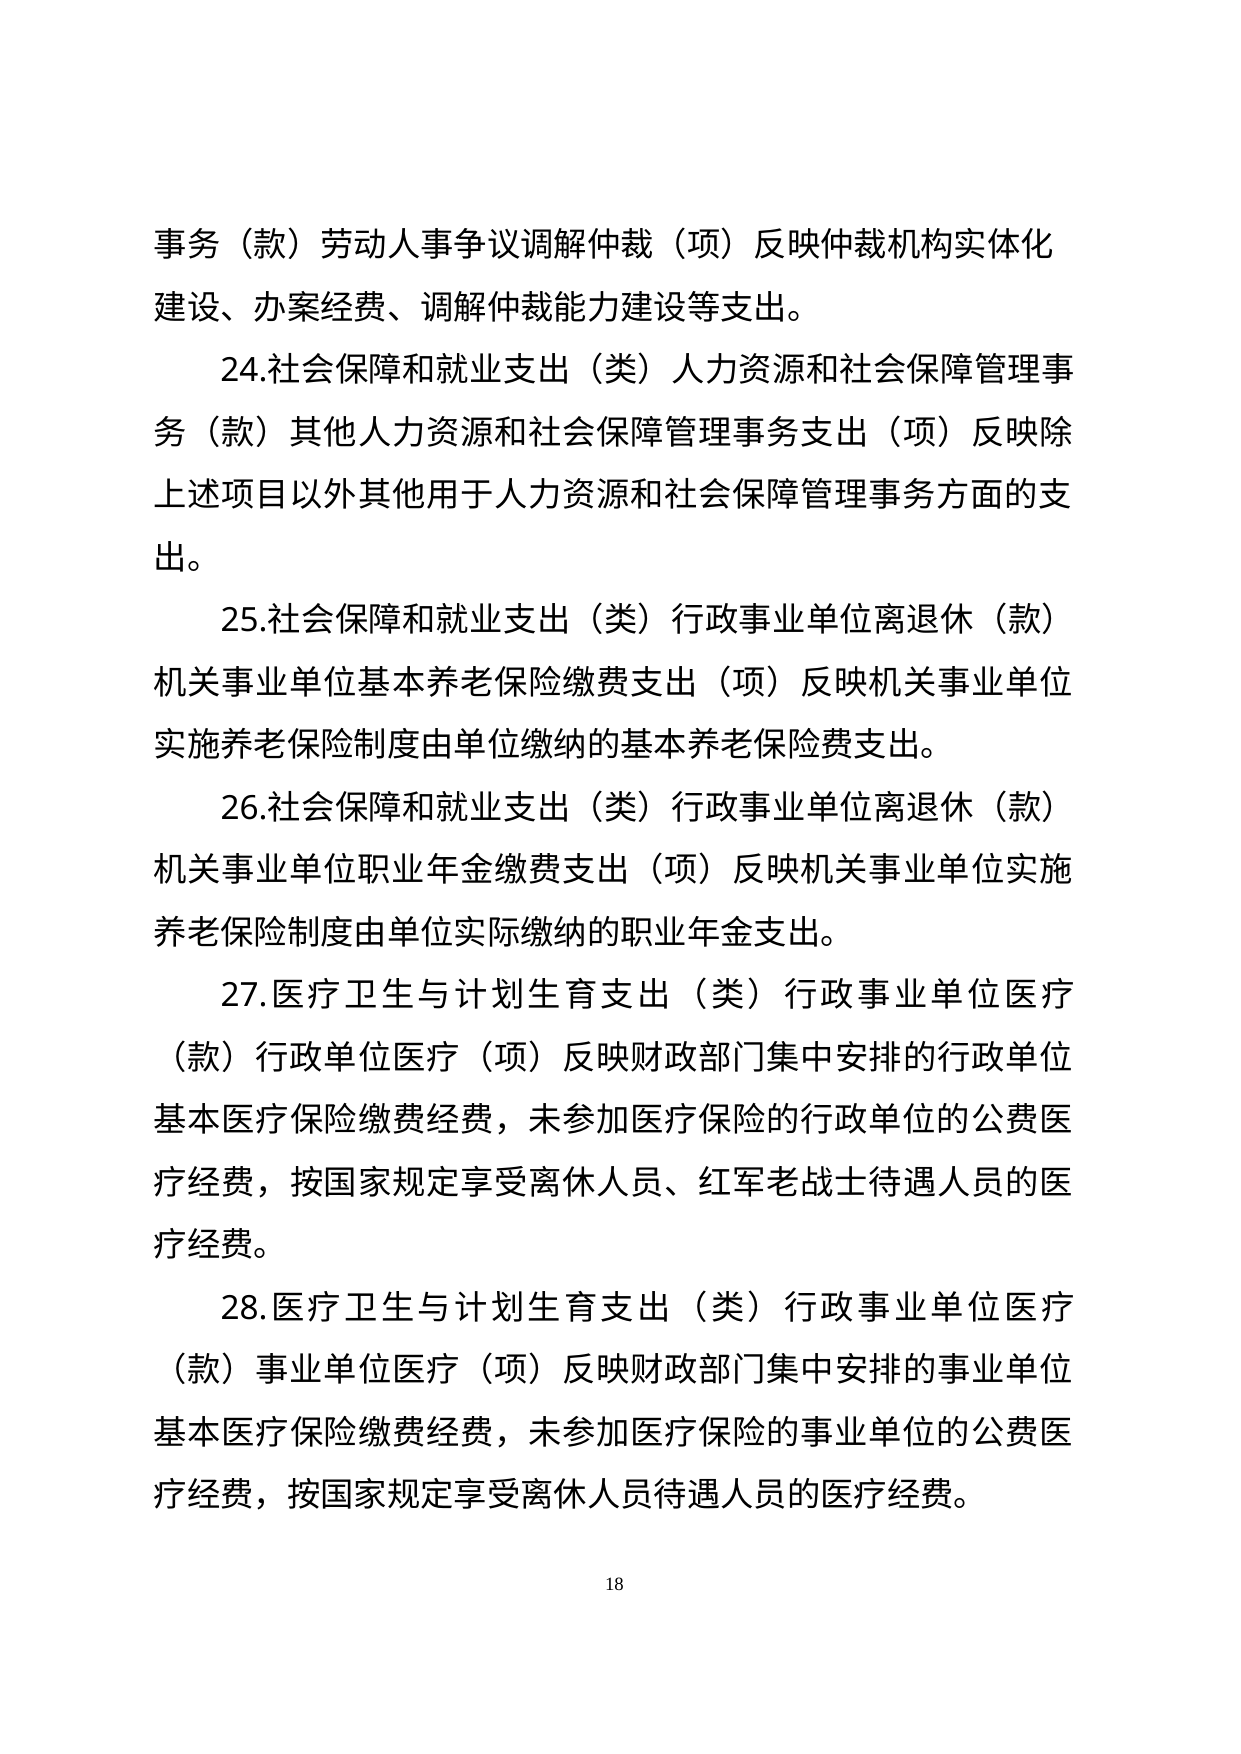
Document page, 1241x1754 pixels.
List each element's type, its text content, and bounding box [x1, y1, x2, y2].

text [153, 207, 1075, 332]
text 27.医疗卫生与计划生育支出（类）行政事业单位医疗（款）行政单位医疗（项）反映财政部门集中安排的行政单位基本医疗保险缴费经费，未参加医疗保险的行政单位的公费医疗经费，按国家规定享受离休人员、红军老战士待遇人员的医疗经费。 [153, 957, 1075, 1269]
text 26.社会保障和就业支出（类）行政事业单位离退休（款）机关事业单位职业年金缴费支出（项）反映机关事业单位实施养老保险制度由单位实际缴纳的职业年金支出。 [153, 769, 1075, 957]
text 24.社会保障和就业支出（类）人力资源和社会保障管理事务（款）其他人力资源和社会保障管理事务支出（项）反映除上述项目以外其他用于人力资源和社会保障管理事务方面的支出。 [153, 332, 1075, 582]
text 25.社会保障和就业支出（类）行政事业单位离退休（款）机关事业单位基本养老保险缴费支出（项）反映机关事业单位实施养老保险制度由单位缴纳的基本养老保险费支出。 [153, 582, 1075, 769]
text 28.医疗卫生与计划生育支出（类）行政事业单位医疗（款）事业单位医疗（项）反映财政部门集中安排的事业单位基本医疗保险缴费经费，未参加医疗保险的事业单位的公费医疗经费，按国家规定享受离休人员待遇人员的医疗经费。 [153, 1269, 1075, 1519]
